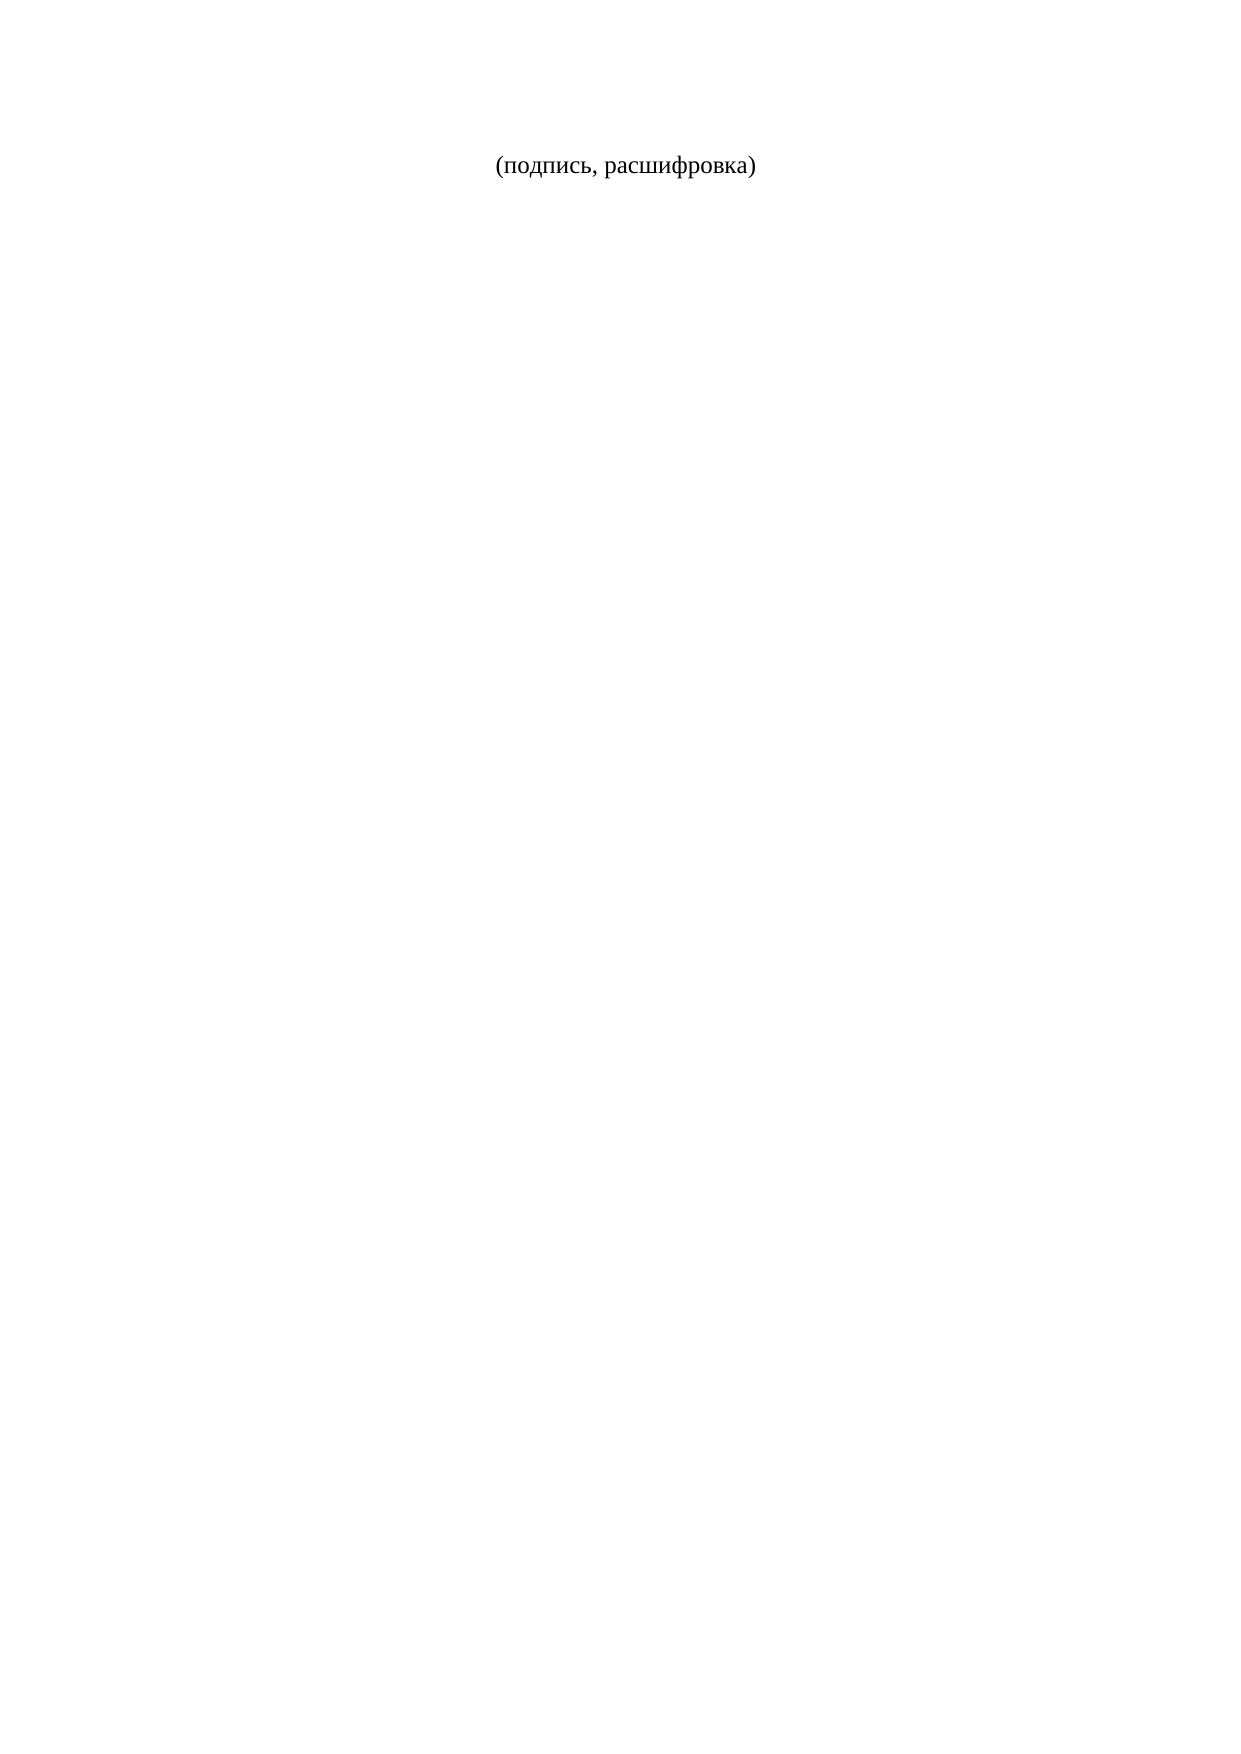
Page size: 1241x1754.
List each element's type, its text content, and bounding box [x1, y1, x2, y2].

text (подпись, расшифровка) [161, 150, 1090, 179]
